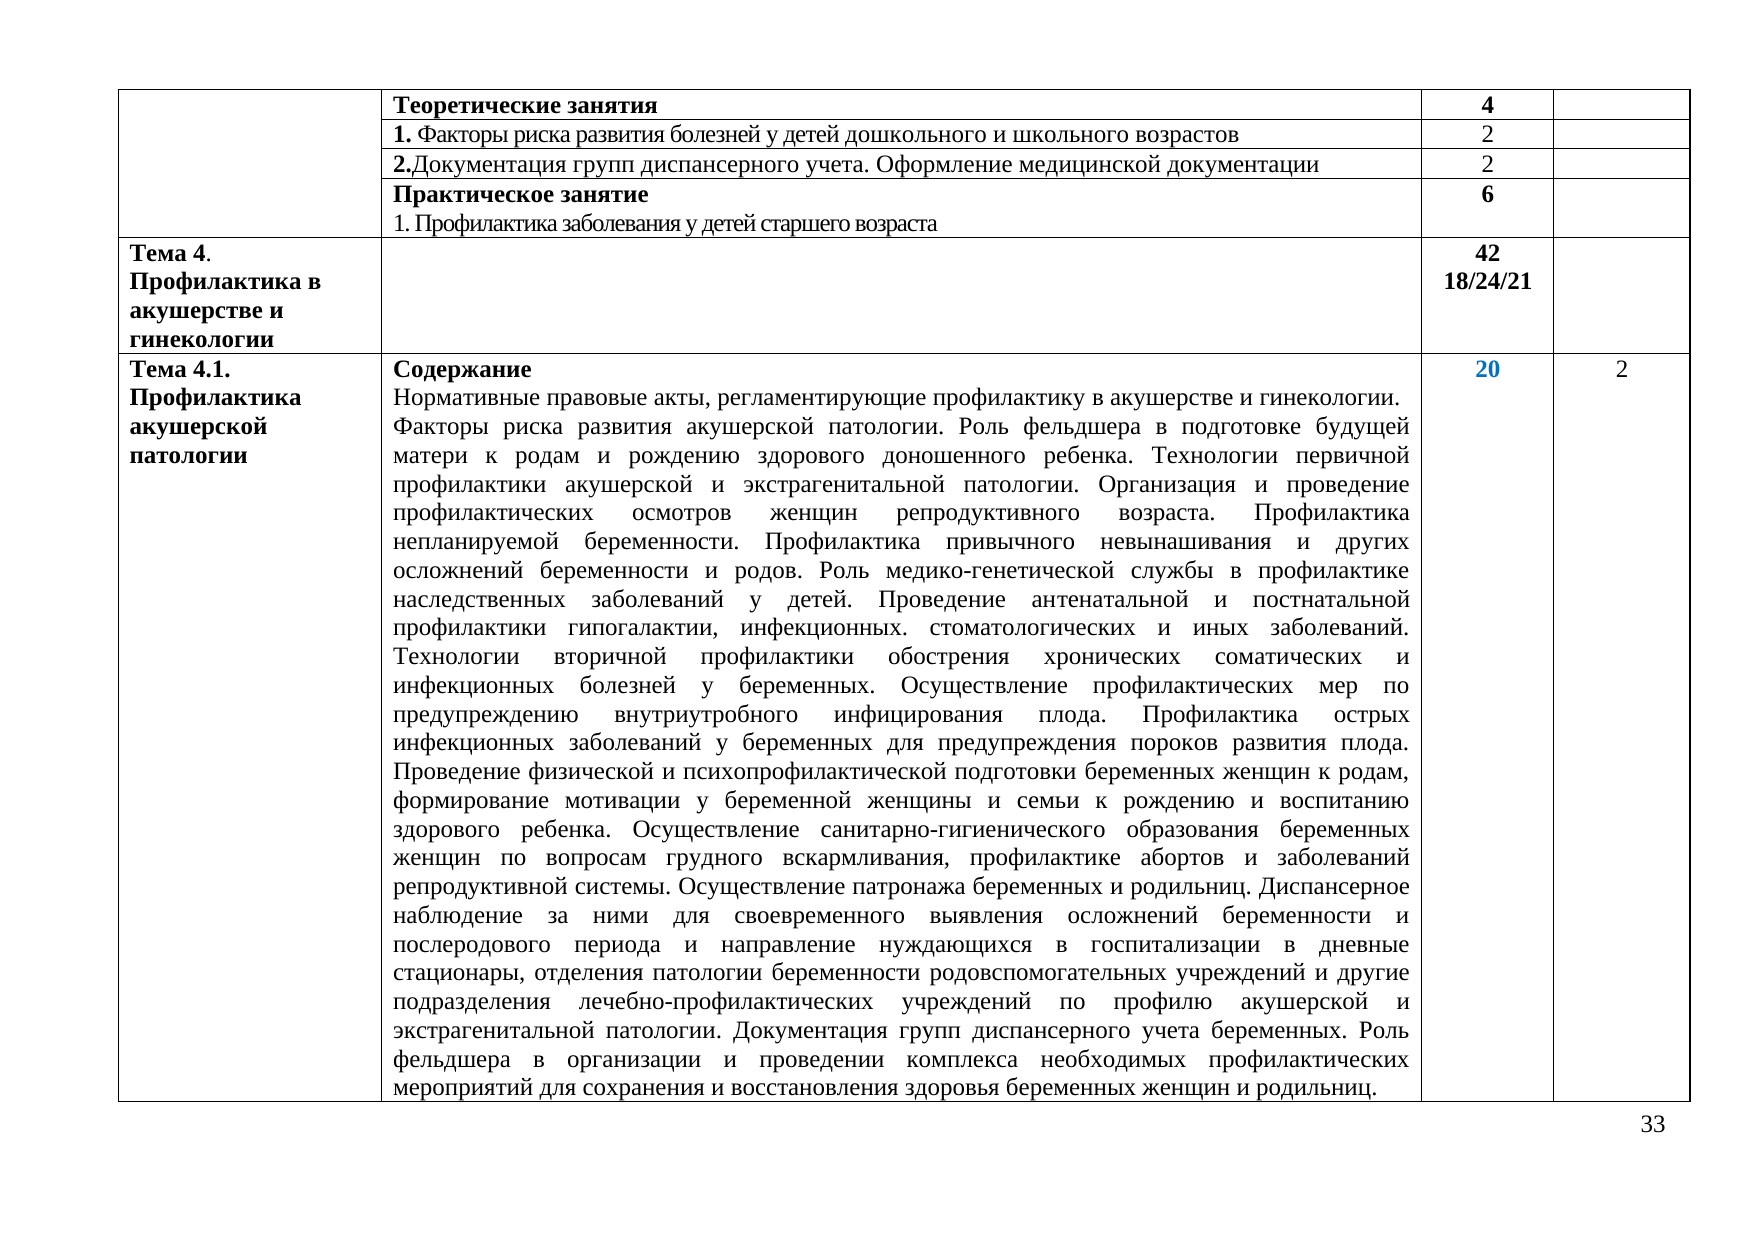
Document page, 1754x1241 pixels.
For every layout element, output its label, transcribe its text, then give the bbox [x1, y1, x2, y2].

table_cell 4 [1422, 90, 1553, 118]
table_cell 2 [1422, 149, 1553, 178]
table_cell Тема 4. Профилактика в акушерстве и гинекологии [119, 238, 381, 353]
table_cell 2.Документация групп диспансерного учета. Оформление медицинской документации [382, 149, 1421, 178]
table_cell Содержание Нормативные правовые акты, регламентирующие профилактику в акушерстве и гинекологии. Факторы риска развития акушерской патологии. Роль фельдшера в подготовке будущей матери к родам и рождению здорового доношенного ребенка. Технологии первичной профилактики акушерской и экстрагенитальной патологии. Организация и проведение профилактических осмотров женщин репродуктивного возраста. Профилактика непланируемой беременности. Профилактика привычного невынашивания и других осложнений беременности и родов. Роль медико-генетической службы в профилактике наследственных заболеваний у детей. Проведение антенатальной и постнатальной профилактики гипогалактии, инфекционных. стоматологических и иных заболеваний. Технологии вторичной профилактики обострения хронических соматических и инфекционных болезней у беременных. Осуществление профилактических мер по предупреждению внутриутробного инфицирования плода. Профилактика острых инфекционных заболеваний у беременных для предупреждения пороков развития плода. Проведение физической и психопрофилактической подготовки беременных женщин к родам, формирование мотивации у беременной женщины и семьи к рождению и воспитанию здорового ребенка. Осуществление санитарно-гигиенического образования беременных женщин по вопросам грудного вскармливания, профилактике абортов и заболеваний репродуктивной системы. Осуществление патронажа беременных и родильниц. Диспансерное наблюдение за ними для своевременного выявления осложнений беременности и послеродового периода и направление нуждающихся в госпитализации в дневные стационары, отделения патологии беременности родовспомогательных учреждений и другие подразделения лечебно-профилактических учреждений по профилю акушерской и экстрагенитальной патологии. Документация групп диспансерного учета беременных. Роль фельдшера в организации и проведении комплекса необходимых профилактических мероприятий для сохранения и восстановления здоровья беременных женщин и родильниц. [382, 354, 1421, 1101]
table_cell [1554, 90, 1689, 118]
table_cell 2 [1554, 354, 1689, 1101]
table_cell Практическое занятие 1. Профилактика заболевания у детей старшего возраста [382, 179, 1421, 237]
table_cell [382, 238, 1421, 353]
table_cell 1. Факторы риска развития болезней у детей дошкольного и школьного возрастов [382, 120, 1421, 148]
table_cell [1554, 120, 1689, 148]
table_cell Теоретические занятия [382, 90, 1421, 118]
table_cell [119, 354, 381, 1101]
table_cell [1554, 149, 1689, 178]
table_cell 2 [1422, 120, 1553, 148]
table_cell 20 [1422, 354, 1553, 1101]
table_cell 42 18/24/21 [1422, 238, 1553, 353]
table_cell [1554, 179, 1689, 237]
table_cell [1554, 238, 1689, 353]
table_cell 6 [1422, 179, 1553, 237]
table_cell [119, 90, 381, 237]
